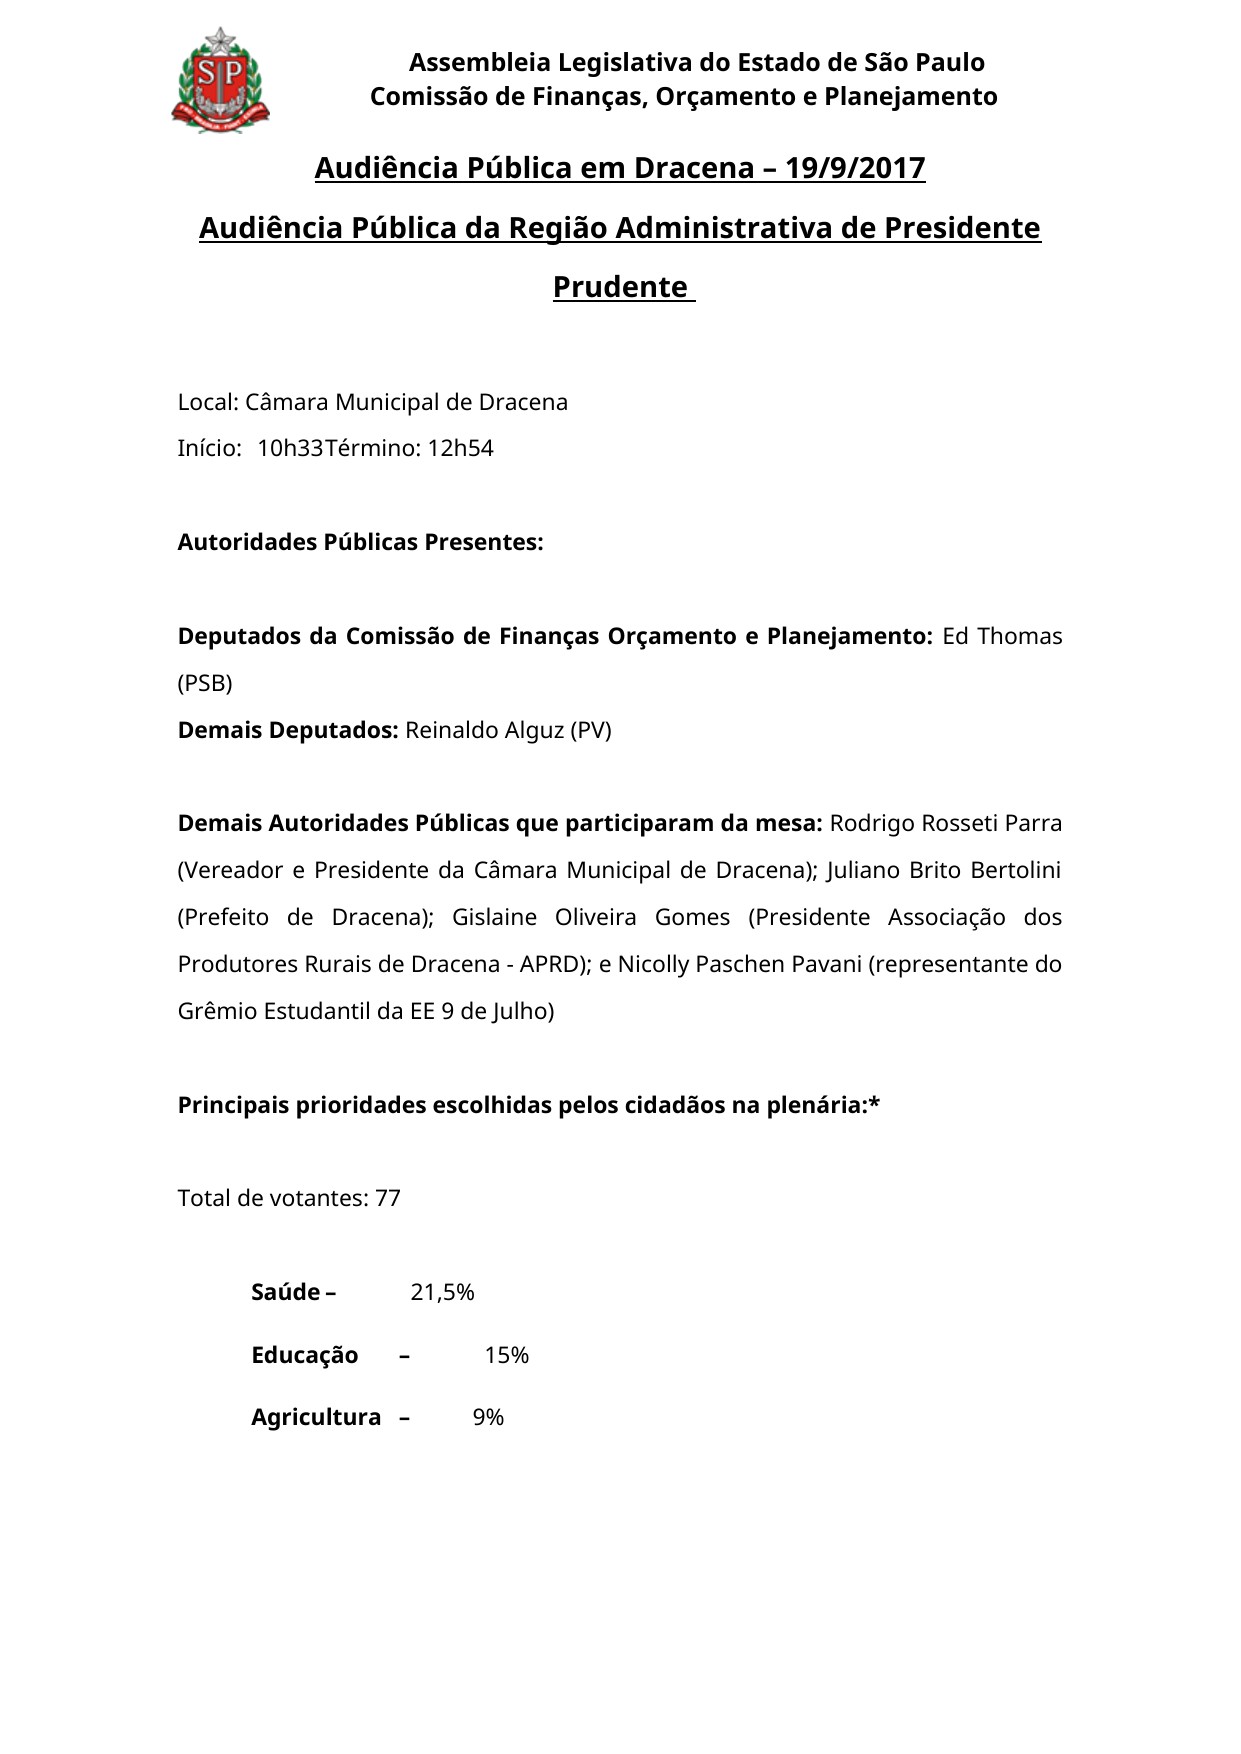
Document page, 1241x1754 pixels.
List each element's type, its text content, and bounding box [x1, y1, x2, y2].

text Deputados da Comissão de Finanças Orçamento e Planejamento: Ed Thomas (PSB) [177, 620, 1063, 698]
text Total de votantes: 77 [177, 1182, 1063, 1214]
text Saúde – 21,5% [177, 1276, 1063, 1307]
text Educação – 15% [177, 1339, 1063, 1370]
text Autoridades Públicas Presentes: [177, 526, 1063, 557]
text Demais Deputados: Reinaldo Alguz (PV) [177, 714, 1063, 745]
text Agricultura – 9% [177, 1401, 1063, 1432]
text Audiência Pública em Dracena – 19/9/2017 [177, 148, 1063, 187]
text Principais prioridades escolhidas pelos cidadãos na plenária:* [177, 1089, 1063, 1120]
text Demais Autoridades Públicas que participaram da mesa: Rodrigo Rosseti Parra (Vereador e Presidente da Câmara Municipal de Dracena); Juliano Brito Bertolini (Prefeito de Dracena); Gislaine Oliveira Gomes (Presidente Associação dos Produtores Rurais de Dracena - APRD); e Nicolly Paschen Pavani (representante do Grêmio Estudantil da EE 9 de Julho) [177, 807, 1063, 1026]
text Local: Câmara Municipal de Dracena [177, 386, 1063, 417]
text Audiência Pública da Região Administrativa de Presidente Prudente [177, 207, 1063, 306]
picture [171, 26, 270, 134]
text Início: 10h33 Término: 12h54 [177, 432, 1063, 464]
